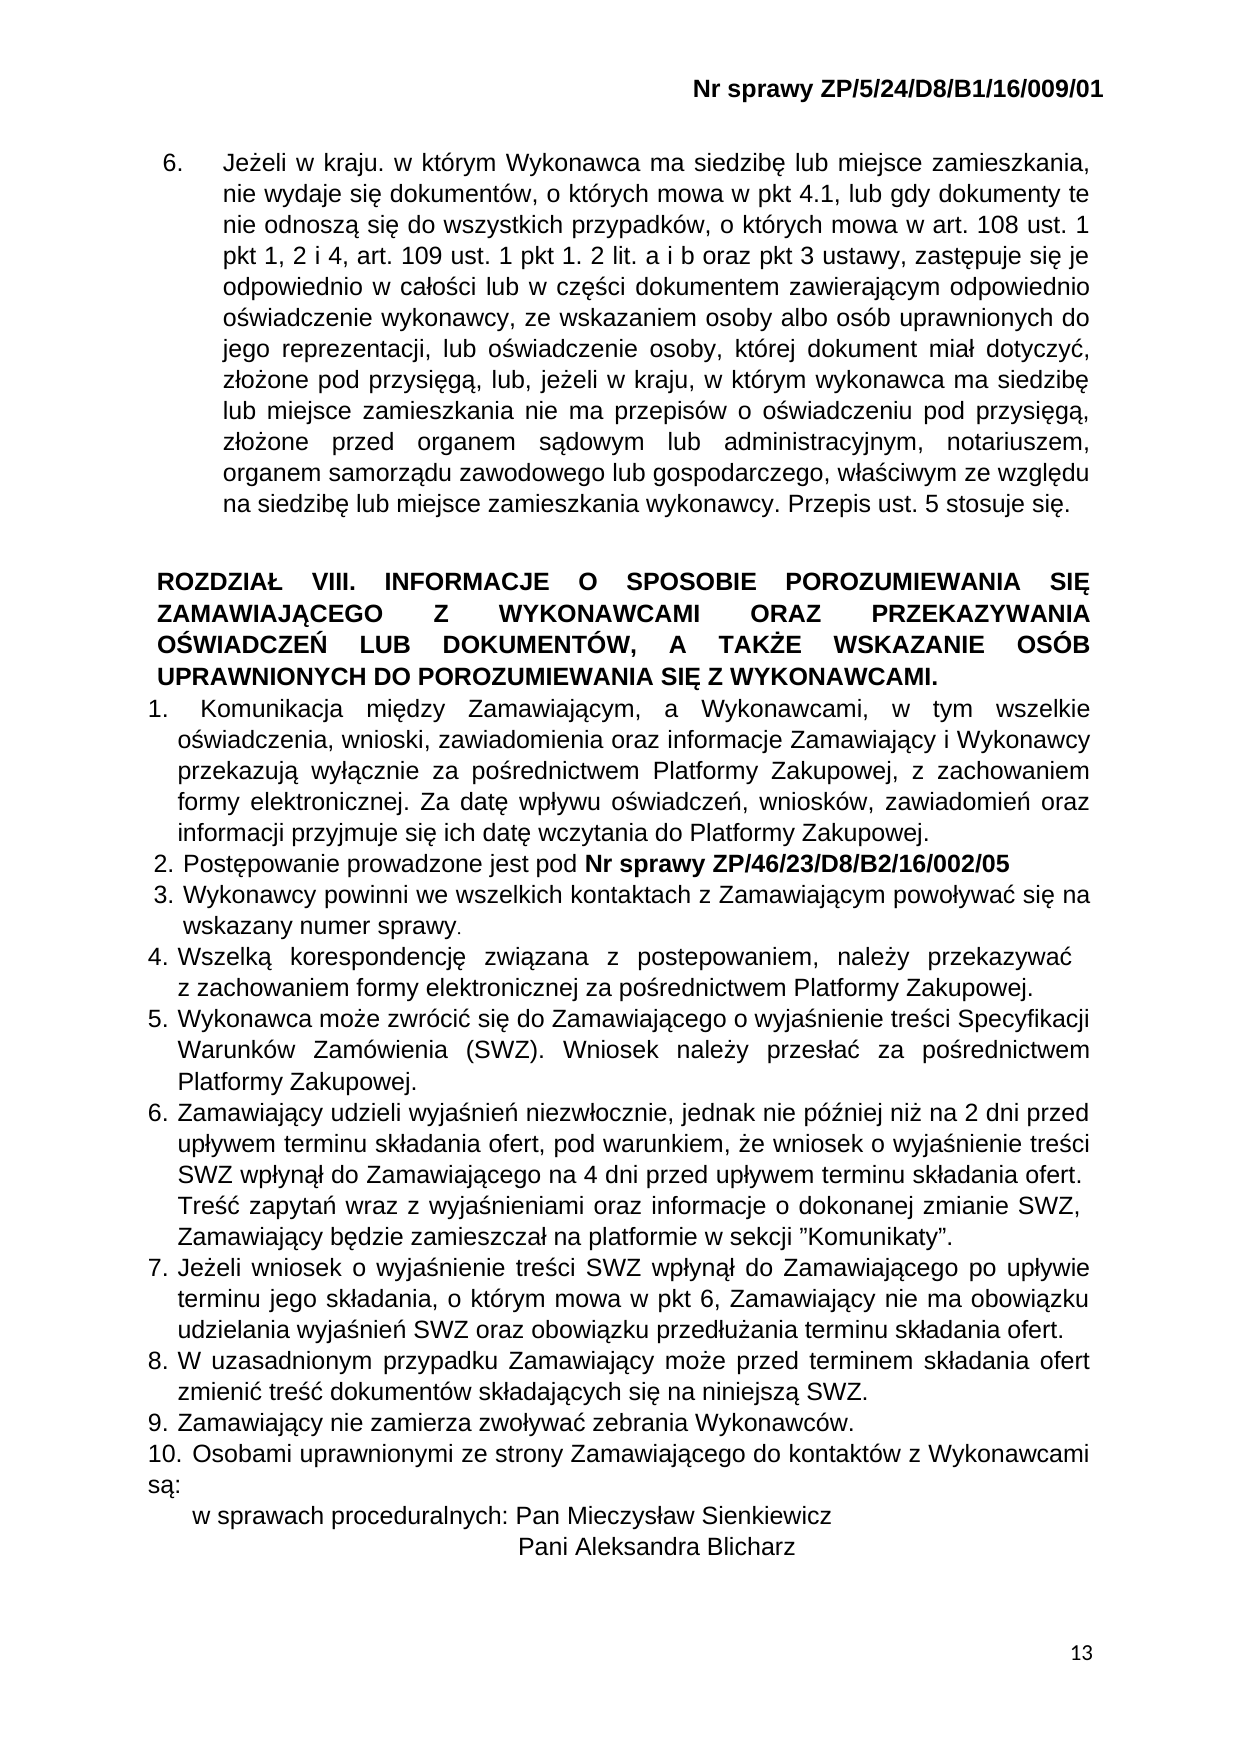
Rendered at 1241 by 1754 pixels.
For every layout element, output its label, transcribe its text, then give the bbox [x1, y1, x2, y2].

text w sprawach proceduralnych: Pan Mieczysław Sienkiewicz [192, 1501, 1091, 1530]
list Zamawiający nie zamierza zwoływać zebrania Wykonawców. [148, 1408, 1091, 1437]
list Wykonawcy powinni we wszelkich kontaktach z Zamawiającym powoływać się na wskazany numer sprawy. [153, 880, 1091, 940]
list Osobami uprawnionymi ze strony Zamawiającego do kontaktów z Wykonawcami są: [148, 1439, 1091, 1499]
text Pani Aleksandra Blicharz [192, 1532, 1091, 1561]
list W uzasadnionym przypadku Zamawiający może przed terminem składania ofert zmienić treść dokumentów składających się na niniejszą SWZ. [148, 1346, 1091, 1406]
list Jeżeli wniosek o wyjaśnienie treści SWZ wpłynął do Zamawiającego po upływie terminu jego składania, o którym mowa w pkt 6, Zamawiający nie ma obowiązku udzielania wyjaśnień SWZ oraz obowiązku przedłużania terminu składania ofert. [148, 1253, 1091, 1343]
list Postępowanie prowadzone jest pod Nr sprawy ZP/46/23/D8/B2/16/002/05 [153, 849, 1091, 878]
list Wszelką korespondencję związana z postepowaniem, należy przekazywać z zachowaniem formy elektronicznej za pośrednictwem Platformy Zakupowej. [148, 942, 1091, 1002]
list Wykonawca może zwrócić się do Zamawiającego o wyjaśnienie treści Specyfikacji Warunków Zamówienia (SWZ). Wniosek należy przesłać za pośrednictwem Platformy Zakupowej. [148, 1004, 1091, 1095]
text ROZDZIAŁ VIII. INFORMACJE O SPOSOBIE POROZUMIEWANIA SIĘ ZAMAWIAJĄCEGO Z WYKONAWCAMI ORAZ PRZEKAZYWANIA OŚWIADCZEŃ LUB DOKUMENTÓW, A TAKŻE WSKAZANIE OSÓB UPRAWNIONYCH DO POROZUMIEWANIA SIĘ Z WYKONAWCAMI. [157, 567, 1091, 691]
list Jeżeli w kraju. w którym Wykonawca ma siedzibę lub miejsce zamieszkania, nie wydaje się dokumentów, o których mowa w pkt 4.1, lub gdy dokumenty te nie odnoszą się do wszystkich przypadków, o których mowa w art. 108 ust. 1 pkt 1, 2 i 4, art. 109 ust. 1 pkt 1. 2 lit. a i b oraz pkt 3 ustawy, zastępuje się je odpowiednio w całości lub w części dokumentem zawierającym odpowiednio oświadczenie wykonawcy, ze wskazaniem osoby albo osób uprawnionych do jego reprezentacji, lub oświadczenie osoby, której dokument miał dotyczyć, złożone pod przysięgą, lub, jeżeli w kraju, w którym wykonawca ma siedzibę lub miejsce zamieszkania nie ma przepisów o oświadczeniu pod przysięgą, złożone przed organem sądowym lub administracyjnym, notariuszem, organem samorządu zawodowego lub gospodarczego, właściwym ze względu na siedzibę lub miejsce zamieszkania wykonawcy. Przepis ust. 5 stosuje się. [162, 148, 1091, 518]
list Zamawiający udzieli wyjaśnień niezwłocznie, jednak nie później niż na 2 dni przed upływem terminu składania ofert, pod warunkiem, że wniosek o wyjaśnienie treści SWZ wpłynął do Zamawiającego na 4 dni przed upływem terminu składania ofert. Treść zapytań wraz z wyjaśnieniami oraz informacje o dokonanej zmianie SWZ, Zamawiający będzie zamieszczał na platformie w sekcji ”Komunikaty”. [148, 1097, 1091, 1250]
list Komunikacja między Zamawiającym, a Wykonawcami, w tym wszelkie oświadczenia, wnioski, zawiadomienia oraz informacje Zamawiający i Wykonawcy przekazują wyłącznie za pośrednictwem Platformy Zakupowej, z zachowaniem formy elektronicznej. Za datę wpływu oświadczeń, wniosków, zawiadomień oraz informacji przyjmuje się ich datę wczytania do Platformy Zakupowej. [148, 694, 1091, 847]
